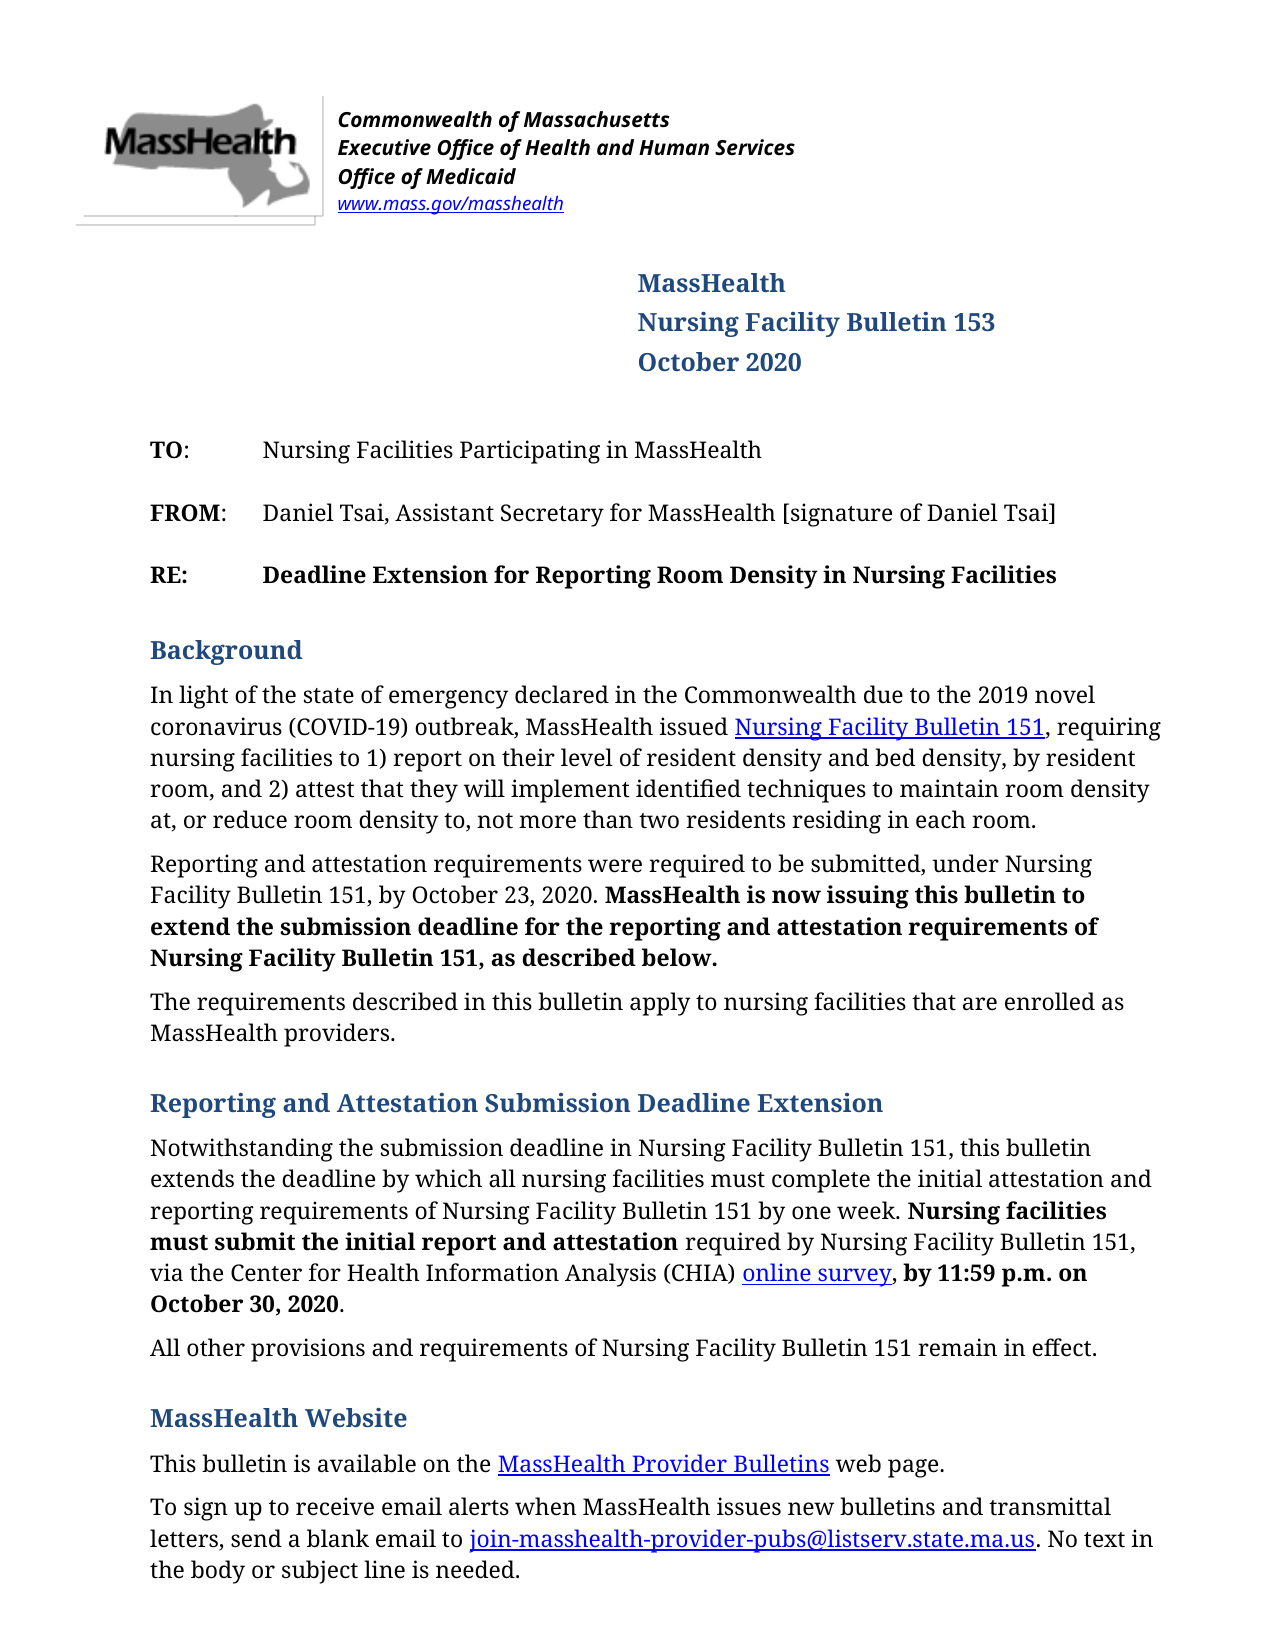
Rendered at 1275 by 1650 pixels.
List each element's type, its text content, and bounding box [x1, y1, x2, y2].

text Reporting and attestation requirements were required to be submitted, under Nursing Facility Bulletin 151, by October 23, 2020. MassHealth is now issuing this bulletin to extend the submission deadline for the reporting and attestation requirements of Nursing Facility Bulletin 151, as described below. [150, 848, 1162, 973]
text RE: Deadline Extension for Reporting Room Density in Nursing Facilities [150, 559, 1162, 591]
text This bulletin is available on the MassHealth Provider Bulletins web page. [150, 1447, 1162, 1479]
text TO: Nursing Facilities Participating in MassHealth [150, 434, 1162, 466]
subtitle Background [150, 633, 1162, 667]
subtitle MassHealth [637, 266, 1162, 300]
text In light of the state of emergency declared in the Commonwealth due to the 2019 novel coronavirus (COVID-19) outbreak, MassHealth issued Nursing Facility Bulletin 151, requiring nursing facilities to 1) report on their level of resident density and bed density, by resident room, and 2) attest that they will implement identified techniques to maintain room density at, or reduce room density to, not more than two residents residing in each room. [150, 679, 1162, 836]
text Notwithstanding the submission deadline in Nursing Facility Bulletin 151, this bulletin extends the deadline by which all nursing facilities must complete the initial attestation and reporting requirements of Nursing Facility Bulletin 151 by one week. Nursing facilities must submit the initial report and attestation required by Nursing Facility Bulletin 151, via the Center for Health Information Analysis (CHIA) online survey, by 11:59 p.m. on October 30, 2020. [150, 1132, 1162, 1320]
text Commonwealth of Massachusetts [337, 105, 1162, 133]
text Executive Office of Health and Human Services [337, 133, 1162, 162]
subtitle October 2020 [637, 344, 1162, 378]
subtitle Nursing Facility Bulletin 153 [637, 305, 1162, 339]
text All other provisions and requirements of Nursing Facility Bulletin 151 remain in effect. [150, 1332, 1162, 1363]
subtitle Reporting and Attestation Submission Deadline Extension [150, 1086, 1162, 1120]
subtitle MassHealth Website [112, 1401, 1162, 1435]
text To sign up to receive email alerts when MassHealth issues new bulletins and transmittal letters, send a blank email to join-masshealth-provider-pubs@listserv.state.ma.us. No text in the body or subject line is needed. [150, 1491, 1162, 1585]
text FROM: Daniel Tsai, Assistant Secretary for MassHealth [signature of Daniel Tsai] [150, 497, 1162, 528]
text The requirements described in this bulletin apply to nursing facilities that are enrolled as MassHealth providers. [150, 986, 1162, 1048]
picture [75, 96, 325, 227]
text Office of Medicaid [337, 162, 1162, 190]
text www.mass.gov/masshealth [337, 190, 1162, 216]
